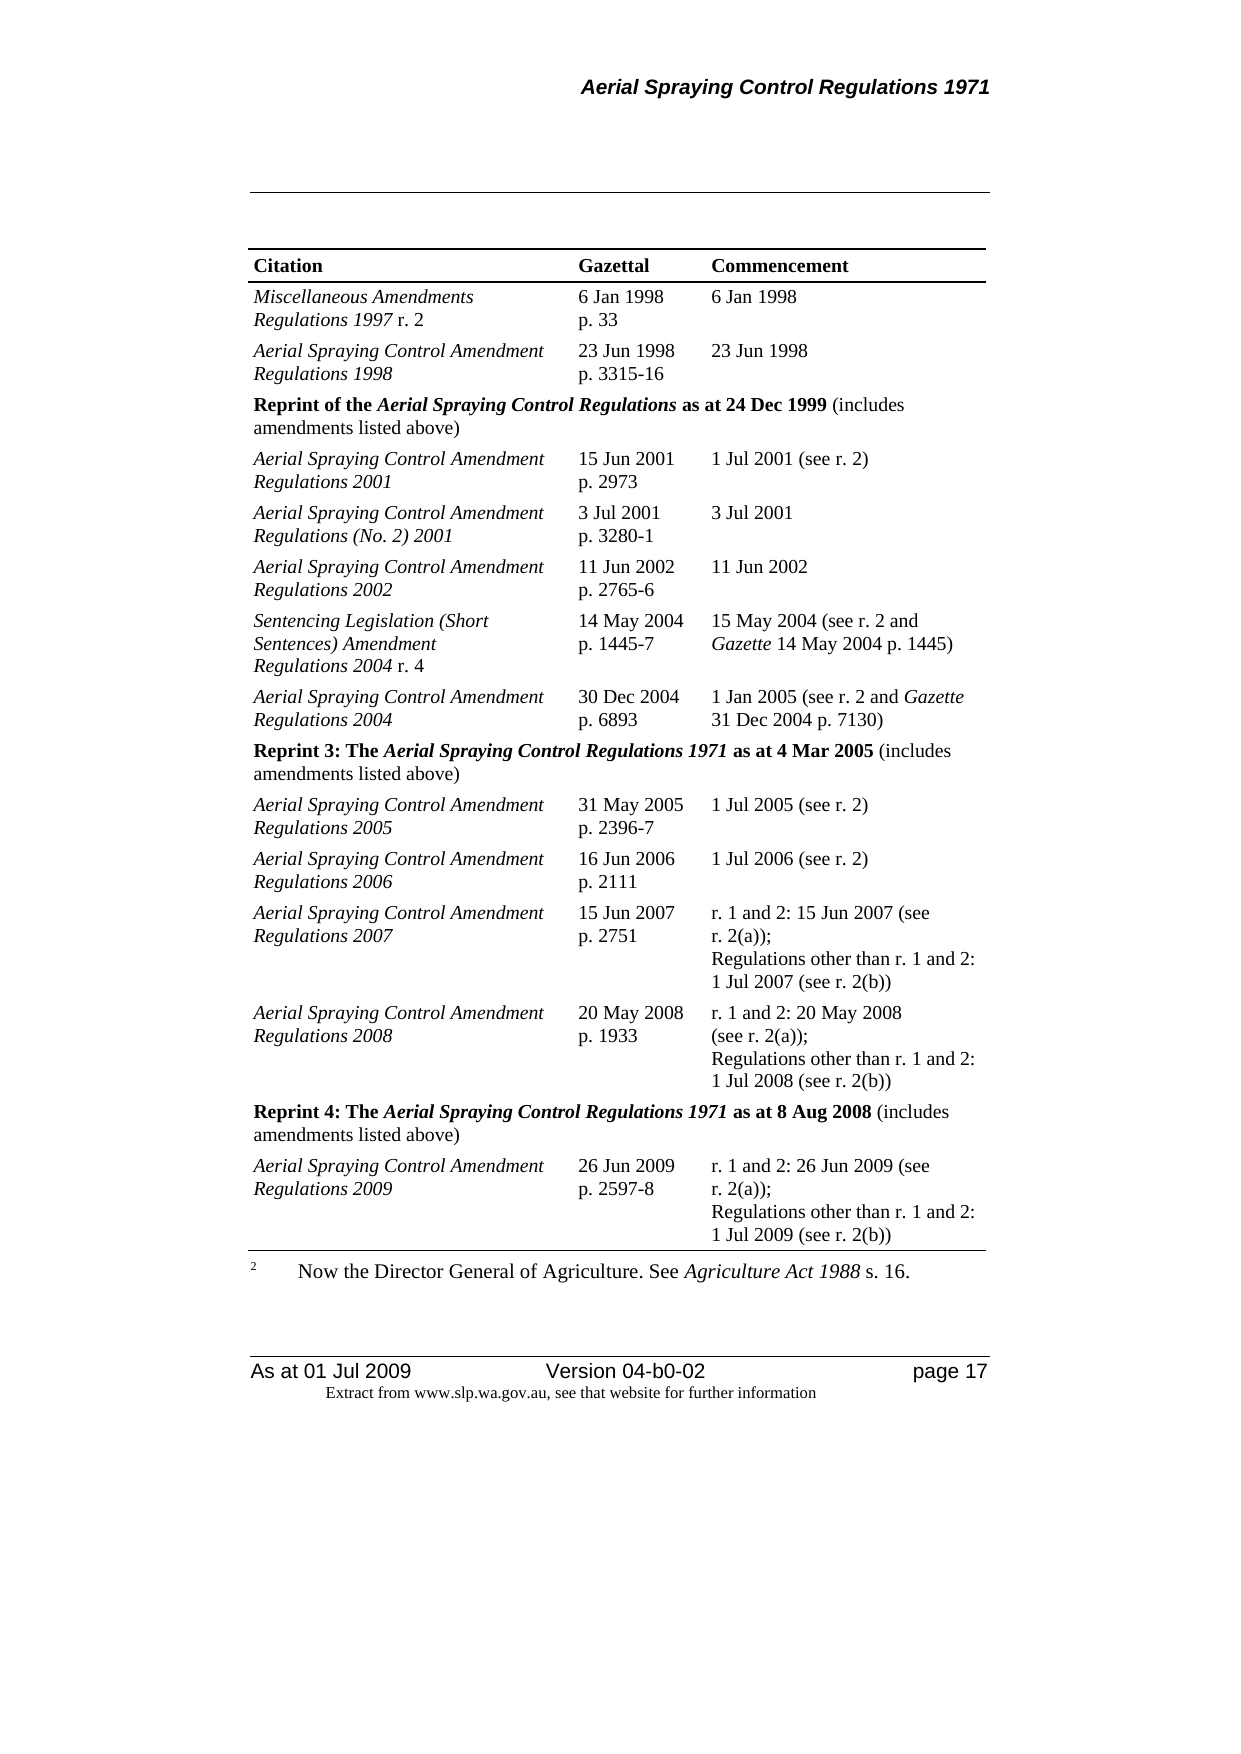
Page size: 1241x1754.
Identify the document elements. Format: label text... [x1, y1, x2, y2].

table_cell Aerial Spraying Control Amendment Regulations 2001 [248, 443, 572, 497]
table_cell r. 1 and 2: 26 Jun 2009 (see r. 2(a)); Regulations other than r. 1 and 2: 1 Jul 2009 (see r. 2(b)) [705, 1150, 986, 1250]
table_cell Reprint of the Aerial Spraying Control Regulations as at 24 Dec 1999 (includes amendments listed above) [248, 389, 986, 443]
table_cell 31 May 2005 p. 2396-7 [572, 789, 705, 843]
table_cell 26 Jun 2009 p. 2597-8 [572, 1150, 705, 1250]
table_cell r. 1 and 2: 20 May 2008 (see r. 2(a)); Regulations other than r. 1 and 2: 1 Jul 2008 (see r. 2(b)) [705, 997, 986, 1096]
table_cell Aerial Spraying Control Amendment Regulations 2006 [248, 843, 572, 897]
table_cell Aerial Spraying Control Amendment Regulations 2005 [248, 789, 572, 843]
text 2 Now the Director General of Agriculture. See Agriculture Act 1988 s. 16. [250, 1259, 990, 1283]
table_cell 16 Jun 2006 p. 2111 [572, 843, 705, 897]
table_cell Aerial Spraying Control Amendment Regulations 2004 [248, 681, 572, 735]
table_cell 20 May 2008 p. 1933 [572, 997, 705, 1096]
table_cell 3 Jul 2001 p. 3280-1 [572, 497, 705, 551]
table_cell 1 Jul 2001 (see r. 2) [705, 443, 986, 497]
table_cell 6 Jan 1998 [705, 283, 986, 335]
table_cell Reprint 3: The Aerial Spraying Control Regulations 1971 as at 4 Mar 2005 (includes amendments listed above) [248, 735, 986, 789]
table_cell Aerial Spraying Control Amendment Regulations 2002 [248, 551, 572, 604]
table_cell Aerial Spraying Control Amendment Regulations 2009 [248, 1150, 572, 1250]
table_cell 23 Jun 1998 [705, 335, 986, 389]
table_header Commencement [705, 250, 986, 281]
table_cell r. 1 and 2: 15 Jun 2007 (see r. 2(a)); Regulations other than r. 1 and 2: 1 Jul 2007 (see r. 2(b)) [705, 897, 986, 997]
table_cell 30 Dec 2004 p. 6893 [572, 681, 705, 735]
table_cell Aerial Spraying Control Amendment Regulations 1998 [248, 335, 572, 389]
table_cell 11 Jun 2002 p. 2765-6 [572, 551, 705, 604]
table_cell Miscellaneous Amendments Regulations 1997 r. 2 [248, 283, 572, 335]
table_cell 11 Jun 2002 [705, 551, 986, 604]
table_cell 14 May 2004 p. 1445-7 [572, 605, 705, 681]
table_cell 1 Jul 2006 (see r. 2) [705, 843, 986, 897]
table_cell 3 Jul 2001 [705, 497, 986, 551]
table_cell Aerial Spraying Control Amendment Regulations 2007 [248, 897, 572, 997]
table_cell 15 Jun 2001 p. 2973 [572, 443, 705, 497]
table_cell Sentencing Legislation (Short Sentences) Amendment Regulations 2004 r. 4 [248, 605, 572, 681]
table_cell 15 May 2004 (see r. 2 and Gazette 14 May 2004 p. 1445) [705, 605, 986, 681]
table_cell Aerial Spraying Control Amendment Regulations (No. 2) 2001 [248, 497, 572, 551]
table_cell Reprint 4: The Aerial Spraying Control Regulations 1971 as at 8 Aug 2008 (includes amendments listed above) [248, 1096, 986, 1150]
table_cell 1 Jul 2005 (see r. 2) [705, 789, 986, 843]
table_cell 23 Jun 1998 p. 3315-16 [572, 335, 705, 389]
table_cell 15 Jun 2007 p. 2751 [572, 897, 705, 997]
table_header Gazettal [572, 250, 705, 281]
table_header Citation [248, 250, 572, 281]
table_cell 1 Jan 2005 (see r. 2 and Gazette 31 Dec 2004 p. 7130) [705, 681, 986, 735]
table_cell Aerial Spraying Control Amendment Regulations 2008 [248, 997, 572, 1096]
table_cell 6 Jan 1998 p. 33 [572, 283, 705, 335]
